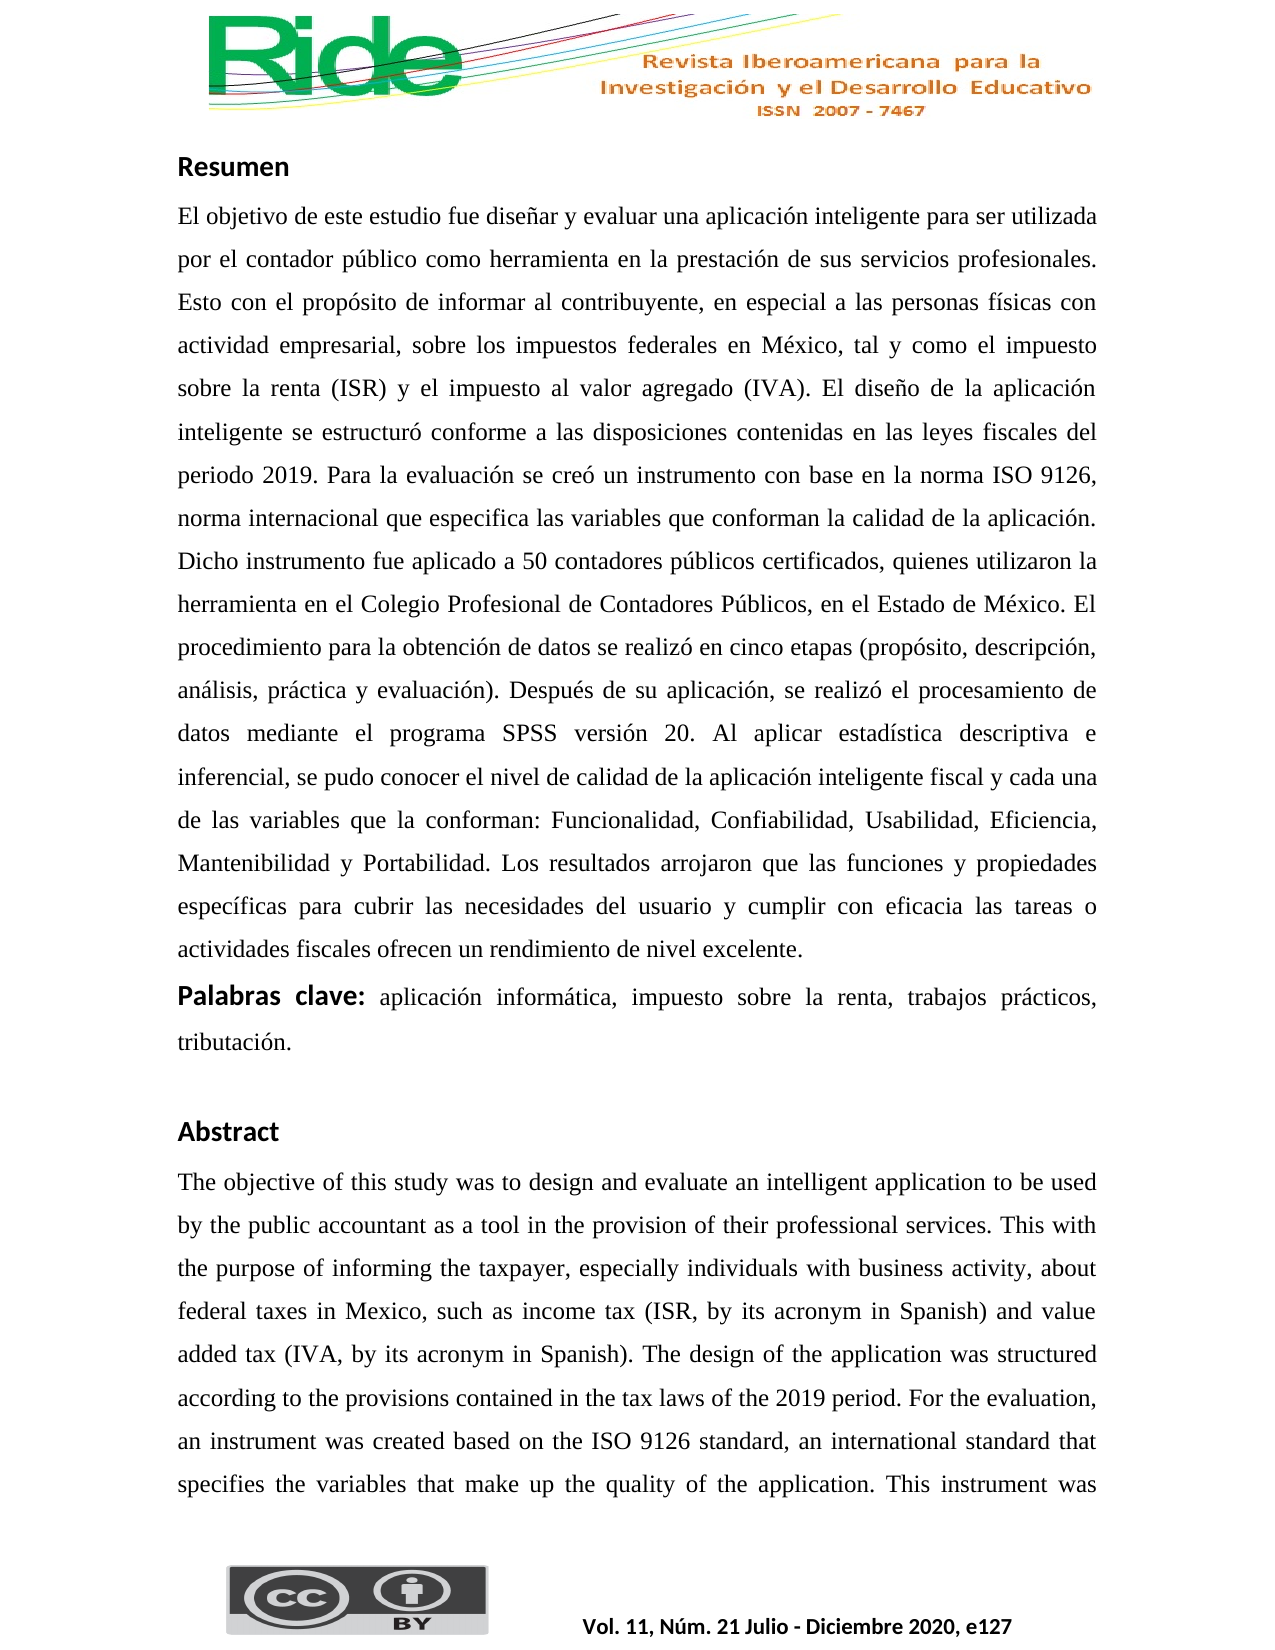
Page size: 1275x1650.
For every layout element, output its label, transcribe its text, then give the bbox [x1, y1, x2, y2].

text Resumen [177, 148, 1098, 183]
picture [208, 14, 1095, 119]
picture [226, 1565, 489, 1635]
text El objetivo de este estudio fue diseñar y evaluar una aplicación inteligente para ser utilizada por el contador público como herramienta en la prestación de sus servicios profesionales. Esto con el propósito de informar al contribuyente, en especial a las personas físicas con actividad empresarial, sobre los impuestos federales en México, tal y como el impuesto sobre la renta (ISR) y el impuesto al valor agregado (IVA). El diseño de la aplicación inteligente se estructuró conforme a las disposiciones contenidas en las leyes fiscales del periodo 2019. Para la evaluación se creó un instrumento con base en la norma ISO 9126, norma internacional que especifica las variables que conforman la calidad de la aplicación. Dicho instrumento fue aplicado a 50 contadores públicos certificados, quienes utilizaron la herramienta en el Colegio Profesional de Contadores Públicos, en el Estado de México. El procedimiento para la obtención de datos se realizó en cinco etapas (propósito, descripción, análisis, práctica y evaluación). Después de su aplicación, se realizó el procesamiento de datos mediante el programa SPSS versión 20. Al aplicar estadística descriptiva e inferencial, se pudo conocer el nivel de calidad de la aplicación inteligente fiscal y cada una de las variables que la conforman: Funcionalidad, Confiabilidad, Usabilidad, Eficiencia, Mantenibilidad y Portabilidad. Los resultados arrojaron que las funciones y propiedades específicas para cubrir las necesidades del usuario y cumplir con eficacia las tareas o actividades fiscales ofrecen un rendimiento de nivel excelente. [177, 201, 1098, 963]
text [177, 1167, 1098, 1498]
text Abstract [177, 1113, 1098, 1149]
text Palabras clave: aplicación informática, impuesto sobre la renta, trabajos prácticos, tributación. [177, 977, 1098, 1056]
